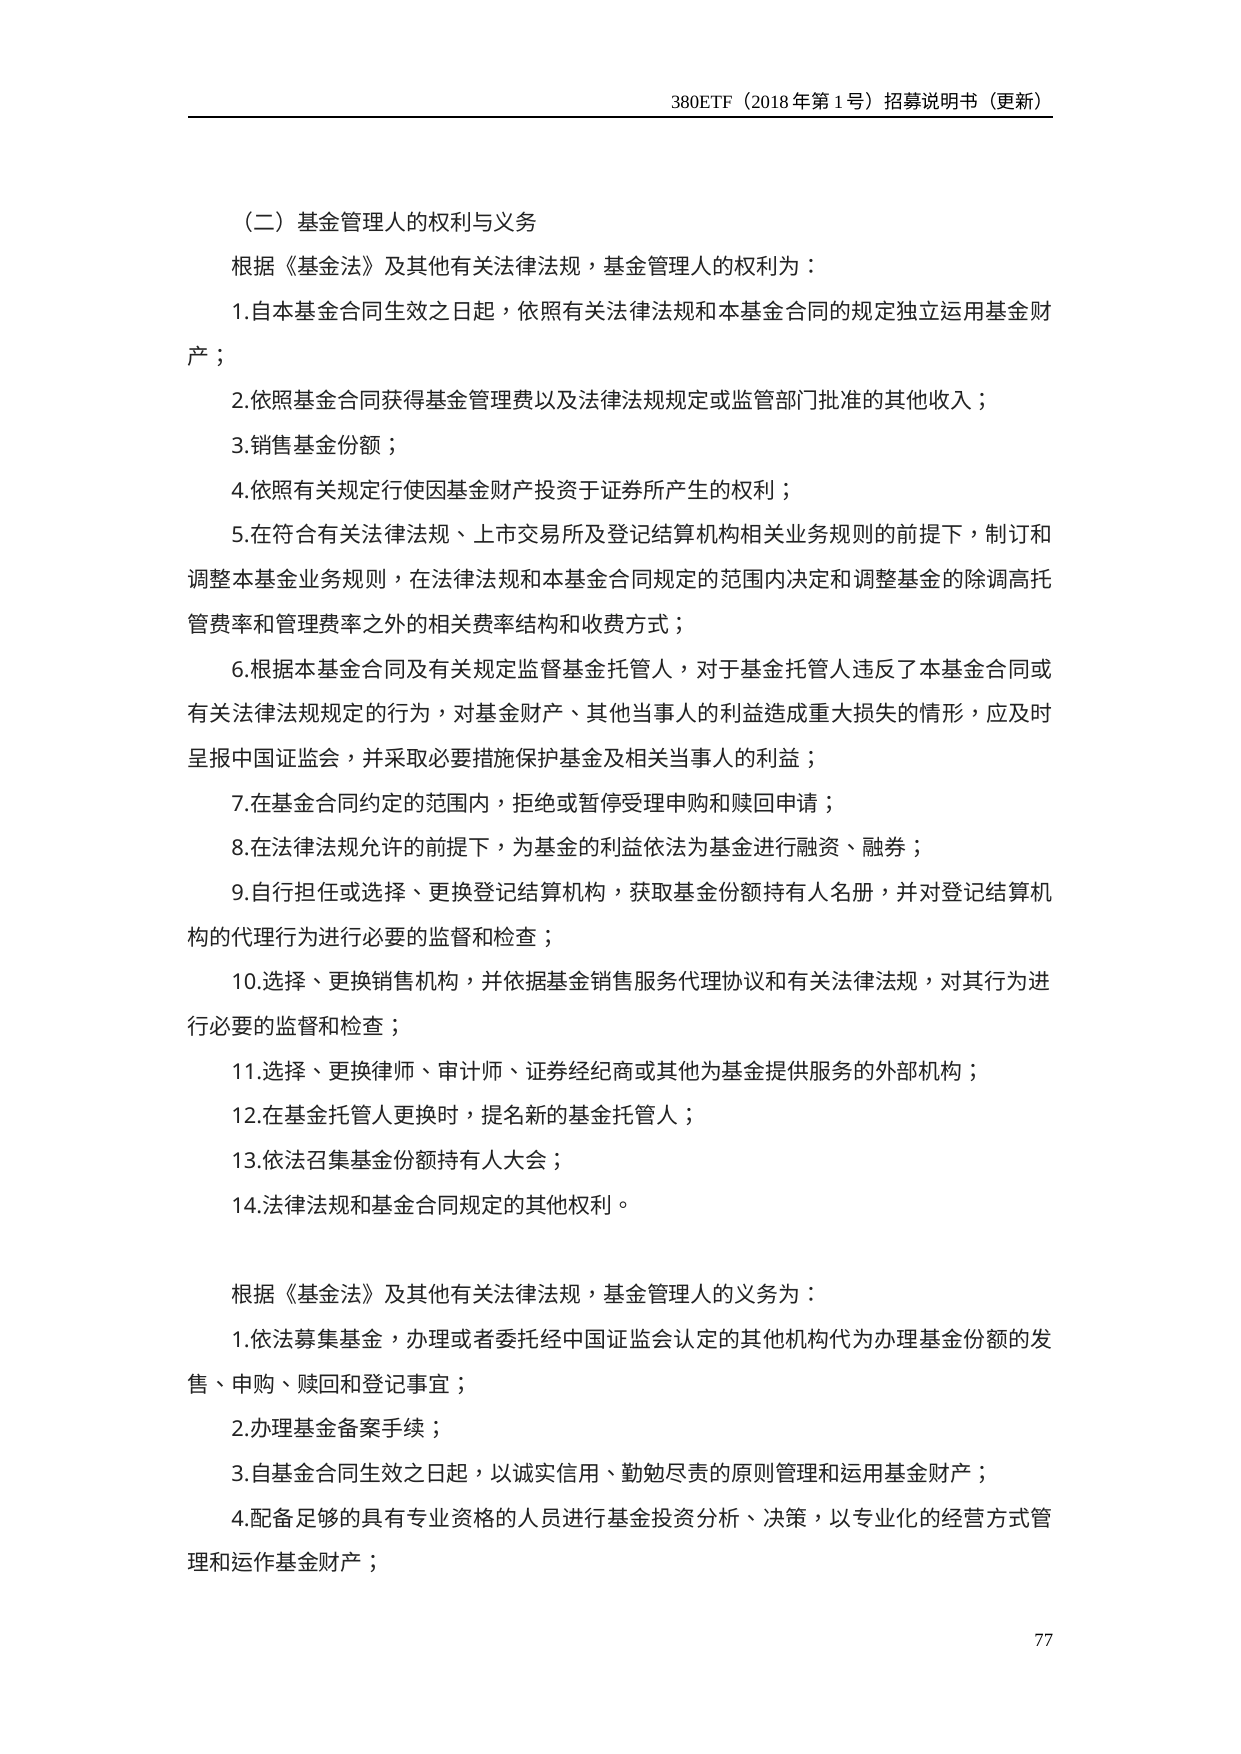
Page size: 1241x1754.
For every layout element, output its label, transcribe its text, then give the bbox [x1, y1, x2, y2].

text 2.办理基金备案手续； [187, 1413, 1053, 1443]
text 9.自行担任或选择、更换登记结算机构，获取基金份额持有人名册，并对登记结算机构的代理行为进行必要的监督和检查； [187, 877, 1053, 951]
text 根据《基金法》及其他有关法律法规，基金管理人的义务为： [187, 1279, 1053, 1309]
text 12.在基金托管人更换时，提名新的基金托管人； [187, 1100, 1053, 1130]
text 5.在符合有关法律法规、上市交易所及登记结算机构相关业务规则的前提下，制订和调整本基金业务规则，在法律法规和本基金合同规定的范围内决定和调整基金的除调高托管费率和管理费率之外的相关费率结构和收费方式； [187, 519, 1053, 639]
text 11.选择、更换律师、审计师、证券经纪商或其他为基金提供服务的外部机构； [187, 1056, 1053, 1086]
text （二）基金管理人的权利与义务 [187, 207, 1053, 236]
text 2.依照基金合同获得基金管理费以及法律法规规定或监管部门批准的其他收入； [187, 385, 1053, 415]
text 3.自基金合同生效之日起，以诚实信用、勤勉尽责的原则管理和运用基金财产； [187, 1458, 1053, 1488]
text 10.选择、更换销售机构，并依据基金销售服务代理协议和有关法律法规，对其行为进行必要的监督和检查； [187, 966, 1053, 1041]
text 根据《基金法》及其他有关法律法规，基金管理人的权利为： [187, 251, 1053, 281]
text 7.在基金合同约定的范围内，拒绝或暂停受理申购和赎回申请； [187, 788, 1053, 817]
text 1.依法募集基金，办理或者委托经中国证监会认定的其他机构代为办理基金份额的发售、申购、赎回和登记事宜； [187, 1324, 1053, 1398]
text 1.自本基金合同生效之日起，依照有关法律法规和本基金合同的规定独立运用基金财产； [187, 296, 1053, 371]
text 3.销售基金份额； [187, 430, 1053, 460]
text 4.依照有关规定行使因基金财产投资于证券所产生的权利； [187, 475, 1053, 504]
text 14.法律法规和基金合同规定的其他权利。 [187, 1190, 1053, 1219]
text 8.在法律法规允许的前提下，为基金的利益依法为基金进行融资、融券； [187, 832, 1053, 862]
text 6.根据本基金合同及有关规定监督基金托管人，对于基金托管人违反了本基金合同或有关法律法规规定的行为，对基金财产、其他当事人的利益造成重大损失的情形，应及时呈报中国证监会，并采取必要措施保护基金及相关当事人的利益； [187, 653, 1053, 773]
text 4.配备足够的具有专业资格的人员进行基金投资分析、决策，以专业化的经营方式管理和运作基金财产； [187, 1503, 1053, 1577]
text 13.依法召集基金份额持有人大会； [187, 1145, 1053, 1175]
